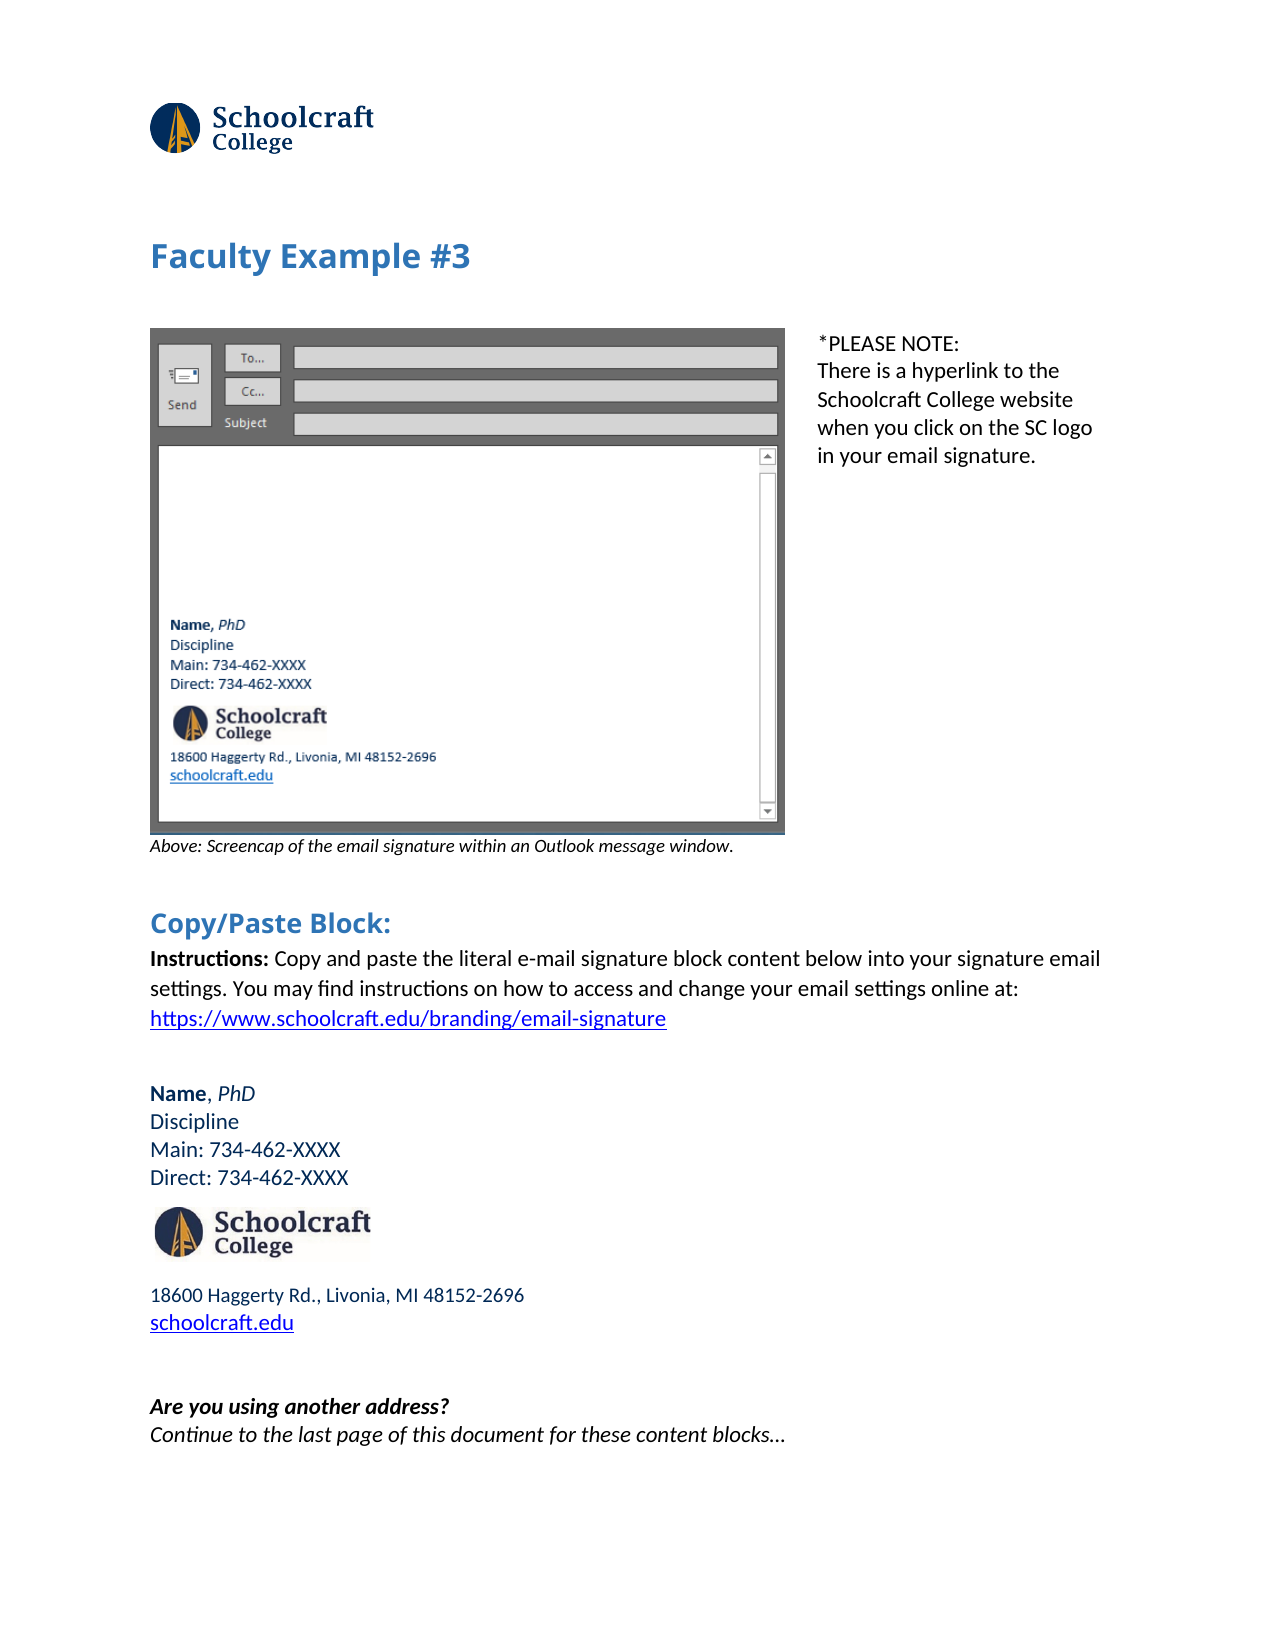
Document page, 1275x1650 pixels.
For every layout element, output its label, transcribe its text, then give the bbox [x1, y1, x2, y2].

text Name, PhD [150, 1051, 1125, 1107]
subtitle Copy/Paste Block: [150, 904, 1125, 941]
text Discipline [150, 1107, 1125, 1135]
picture [154, 1207, 371, 1262]
text 18600 Haggerty Rd., Livonia, MI 48152-2696 [150, 1254, 1125, 1308]
subtitle Faculty Example #3 [150, 184, 1125, 278]
table_header Above: Screencap of the email signature within an Outlook message window. [150, 329, 806, 857]
text Direct: 734-462-XXXX [150, 1163, 1125, 1191]
text Main: 734-462-XXXX [150, 1135, 1125, 1163]
text Instructions: Copy and paste the literal e-mail signature block content below into your signature email settings. You may find instructions on how to access and change your email settings online at: https://www.schoolcraft.edu/branding/email-signature [150, 944, 1125, 1032]
picture [150, 103, 374, 159]
table_header *PLEASE NOTE: There is a hyperlink to the Schoolcraft College website when you click on the SC logo in your email signature. [806, 329, 1124, 857]
text schoolcraft.edu [150, 1308, 1125, 1336]
picture [150, 328, 785, 835]
text Are you using another address? Continue to the last page of this document for these content blocks… [150, 1336, 1125, 1448]
